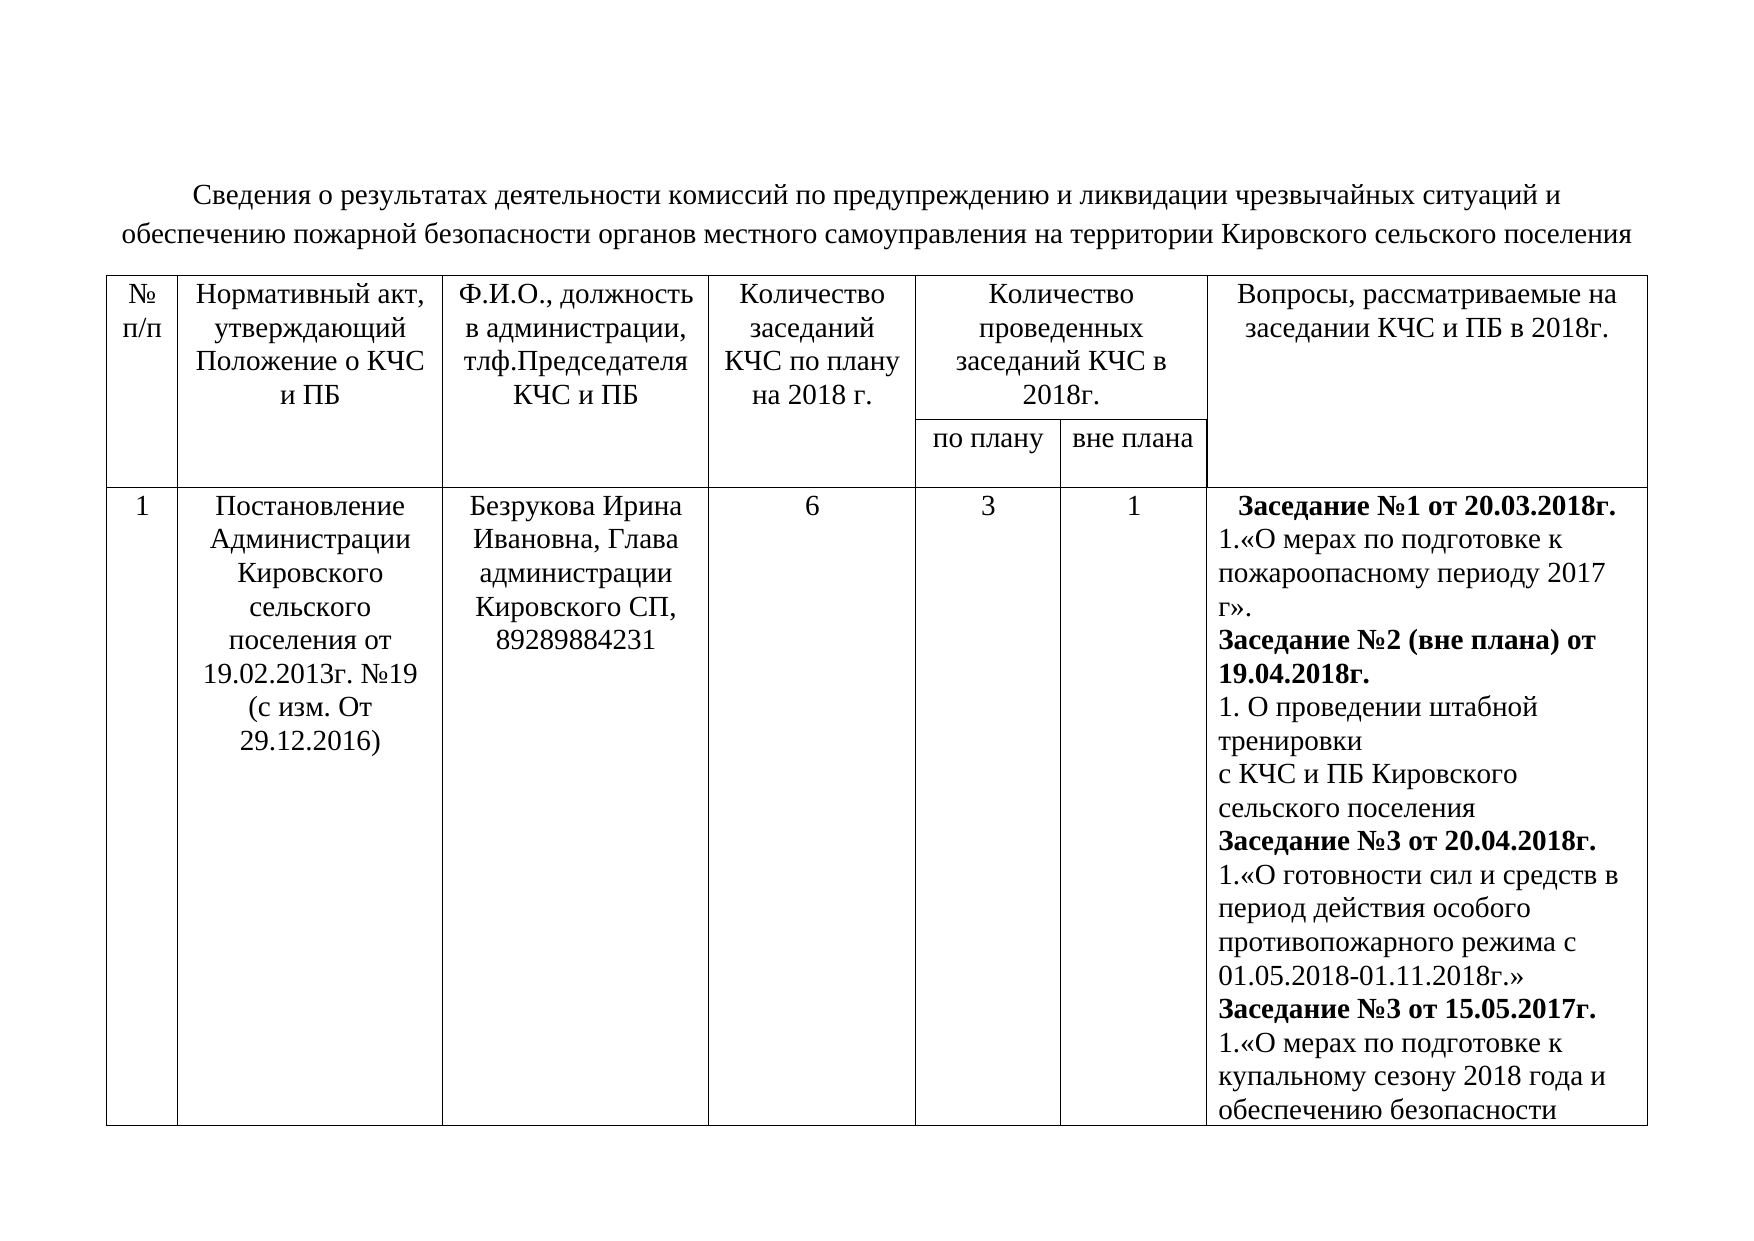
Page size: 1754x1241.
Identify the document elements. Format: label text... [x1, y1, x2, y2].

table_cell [443, 488, 708, 1125]
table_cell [1207, 488, 1647, 1125]
table_cell 6 [709, 488, 915, 1125]
table_header Вопросы, рассматриваемые на заседании КЧС и ПБ в 2018г. [1208, 276, 1647, 487]
table_header № п/п [107, 276, 177, 487]
table_cell по плану [916, 420, 1060, 487]
text Сведения о результатах деятельности комиссий по предупреждению и ликвидации чрезвычайных ситуаций и обеспечению пожарной безопасности органов местного самоуправления на территории Кировского сельского поселения [118, 177, 1636, 249]
table_cell 1 [1061, 488, 1206, 1125]
table_cell вне плана [1061, 420, 1206, 487]
table_header Нормативный акт, утверждающий Положение о КЧС и ПБ [178, 276, 442, 487]
table_header Количество проведенных заседаний КЧС в 2018г. [916, 276, 1207, 419]
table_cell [178, 488, 442, 1125]
table_header Количество заседаний КЧС по плану на 2018 г. [709, 276, 915, 487]
table_header Ф.И.О., должность в администрации, тлф.Председателя КЧС и ПБ [443, 276, 708, 487]
table_cell 1 [107, 488, 177, 1125]
table_cell 3 [916, 488, 1060, 1125]
